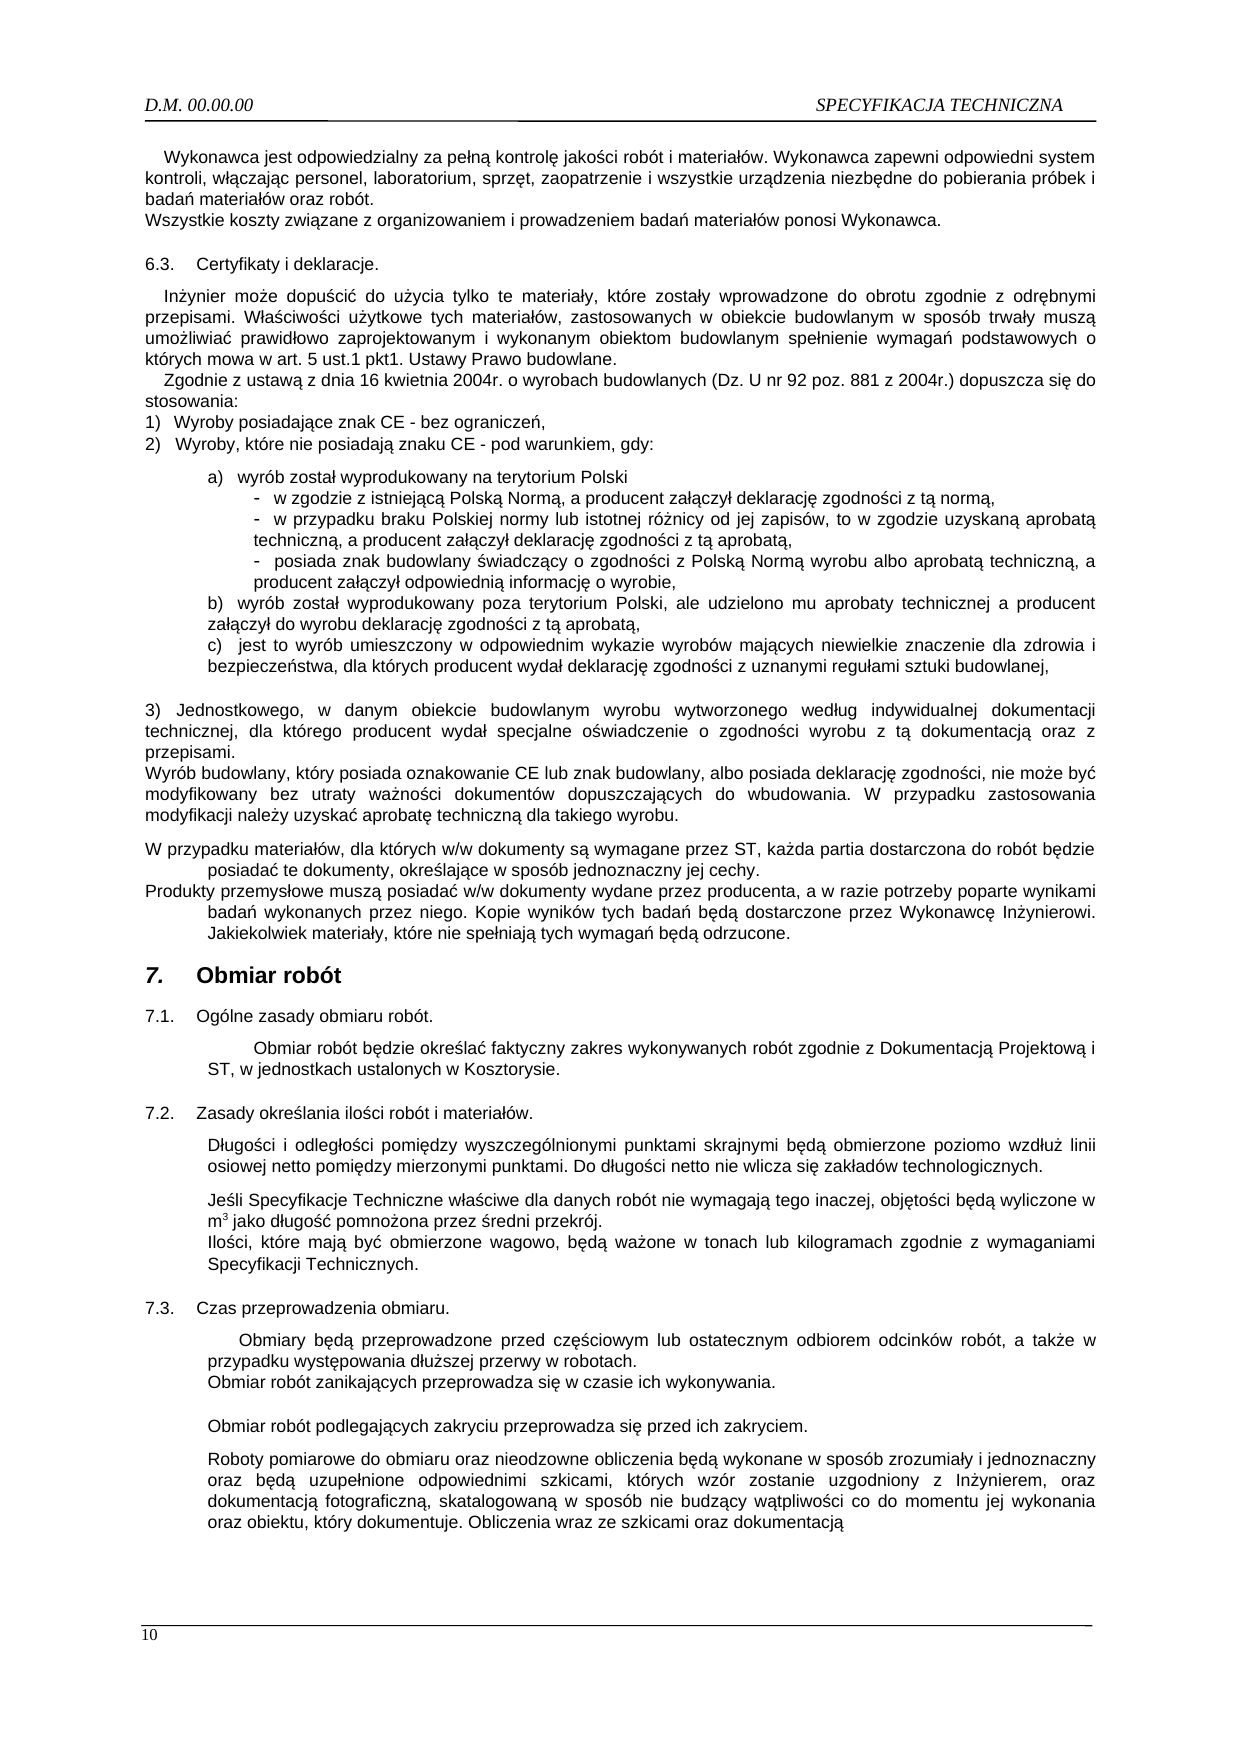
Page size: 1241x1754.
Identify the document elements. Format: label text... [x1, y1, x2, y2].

list wyrób został wyprodukowany na terytorium Polski [207, 468, 1097, 487]
text Długości i odległości pomiędzy wyszczególnionymi punktami skrajnymi będą obmierzone poziomo wzdłuż linii osiowej netto pomiędzy mierzonymi punktami. Do długości netto nie wlicza się zakładów technologicznych. [207, 1135, 1097, 1177]
text Jeśli Specyfikacje Techniczne właściwe dla danych robót nie wymagają tego inaczej, objętości będą wyliczone w m3 jako długość pomnożona przez średni przekrój. [207, 1189, 1097, 1231]
list Ogólne zasady obmiaru robót. [145, 1006, 1097, 1026]
text Obmiary będą przeprowadzone przed częściowym lub ostatecznym odbiorem odcinków robót, a także w przypadku występowania dłuższej przerwy w robotach. [207, 1330, 1097, 1372]
list Czas przeprowadzenia obmiaru. [145, 1299, 1097, 1318]
list Wyroby posiadające znak CE - bez ograniczeń, [145, 412, 1097, 433]
text 10 [141, 1626, 158, 1644]
list Zasady określania ilości robót i materiałów. [145, 1103, 1097, 1123]
text Produkty przemysłowe muszą posiadać w/w dokumenty wydane przez producenta, a w razie potrzeby poparte wynikami badań wykonanych przez niego. Kopie wyników tych badań będą dostarczone przez Wykonawcę Inżynierowi. Jakiekolwiek materiały, które nie spełniają tych wymagań będą odrzucone. [145, 881, 1097, 944]
text Obmiar robót będzie określać faktyczny zakres wykonywanych robót zgodnie z Dokumentacją Projektową i ST, w jednostkach ustalonych w Kosztorysie. [207, 1037, 1097, 1079]
text W przypadku materiałów, dla których w/w dokumenty są wymagane przez ST, każda partia dostarczona do robót będzie posiadać te dokumenty, określające w sposób jednoznaczny jej cechy. [145, 838, 1097, 881]
list Obmiar robót [145, 963, 1097, 989]
list Wyroby, które nie posiadają znaku CE - pod warunkiem, gdy: [145, 433, 1097, 454]
text Inżynier może dopuścić do użycia tylko te materiały, które zostały wprowadzone do obrotu zgodnie z odrębnymi przepisami. Właściwości użytkowe tych materiałów, zastosowanych w obiekcie budowlanym w sposób trwały muszą umożliwiać prawidłowo zaprojektowanym i wykonanym obiektom budowlanym spełnienie wymagań podstawowych o których mowa w art. 5 ust.1 pkt1. Ustawy Prawo budowlane. [145, 286, 1097, 370]
text Wszystkie koszty związane z organizowaniem i prowadzeniem badań materiałów ponosi Wykonawca. [145, 209, 1097, 231]
text Obmiar robót podlegających zakryciu przeprowadza się przed ich zakryciem. [207, 1417, 1097, 1437]
text Obmiar robót zanikających przeprowadza się w czasie ich wykonywania. [207, 1372, 1097, 1393]
text SPECYFIKACJA TECHNICZNA [816, 94, 1065, 115]
text Wykonawca jest odpowiedzialny za pełną kontrolę jakości robót i materiałów. Wykonawca zapewni odpowiedni system kontroli, włączając personel, laboratorium, sprzęt, zaopatrzenie i wszystkie urządzenia niezbędne do pobierania próbek i badań materiałów oraz robót. [145, 146, 1097, 209]
list jest to wyrób umieszczony w odpowiednim wykazie wyrobów mających niewielkie znaczenie dla zdrowia i bezpieczeństwa, dla których producent wydał deklarację zgodności z uznanymi regułami sztuki budowlanej, [207, 635, 1097, 677]
text Roboty pomiarowe do obmiaru oraz nieodzowne obliczenia będą wykonane w sposób zrozumiały i jednoznaczny oraz będą uzupełnione odpowiednimi szkicami, których wzór zostanie uzgodniony z Inżynierem, oraz dokumentacją fotograficzną, skatalogowaną w sposób nie budzący wątpliwości co do momentu jej wykonania oraz obiektu, który dokumentuje. Obliczenia wraz ze szkicami oraz dokumentacją [207, 1448, 1097, 1532]
list w zgodzie z istniejącą Polską Normą, a producent załączył deklarację zgodności z tą normą, [207, 487, 1097, 508]
list Certyfikaty i deklaracje. [145, 254, 1097, 274]
text Ilości, które mają być obmierzone wagowo, będą ważone w tonach lub kilogramach zgodnie z wymaganiami Specyfikacji Technicznych. [207, 1231, 1097, 1274]
list Jednostkowego, w danym obiekcie budowlanym wyrobu wytworzonego według indywidualnej dokumentacji technicznej, dla którego producent wydał specjalne oświadczenie o zgodności wyrobu z tą dokumentacją oraz z przepisami. [145, 700, 1097, 763]
list w przypadku braku Polskiej normy lub istotnej różnicy od jej zapisów, to w zgodzie uzyskaną aprobatą techniczną, a producent załączył deklarację zgodności z tą aprobatą, [253, 508, 1097, 551]
list posiada znak budowlany świadczący o zgodności z Polską Normą wyrobu albo aprobatą techniczną, a producent załączył odpowiednią informację o wyrobie, [253, 551, 1097, 593]
text D.M. 00.00.00 [144, 94, 255, 115]
text Zgodnie z ustawą z dnia 16 kwietnia 2004r. o wyrobach budowlanych (Dz. U nr 92 poz. 881 z 2004r.) dopuszcza się do stosowania: [145, 370, 1097, 412]
text Wyrób budowlany, który posiada oznakowanie CE lub znak budowlany, albo posiada deklarację zgodności, nie może być modyfikowany bez utraty ważności dokumentów dopuszczających do wbudowania. W przypadku zastosowania modyfikacji należy uzyskać aprobatę techniczną dla takiego wyrobu. [145, 763, 1097, 826]
list wyrób został wyprodukowany poza terytorium Polski, ale udzielono mu aprobaty technicznej a producent załączył do wyrobu deklarację zgodności z tą aprobatą, [207, 593, 1097, 635]
